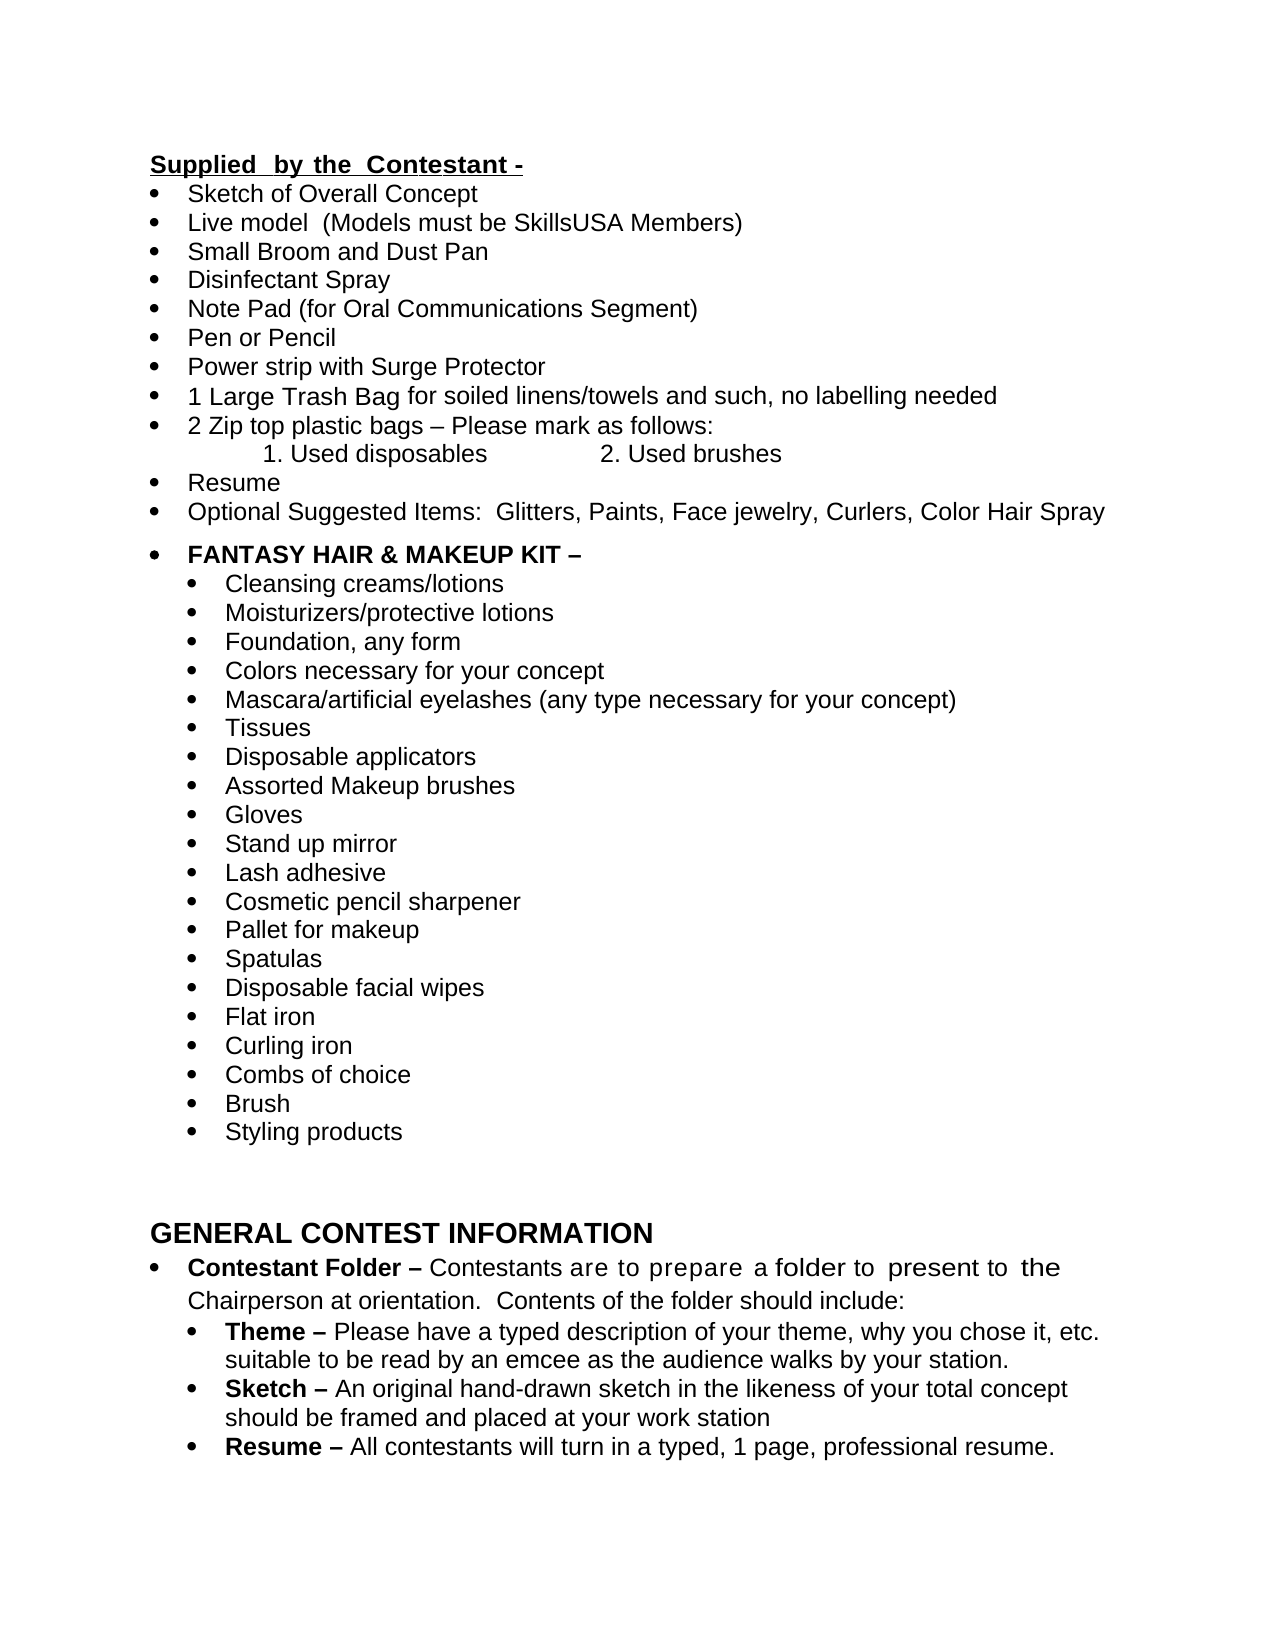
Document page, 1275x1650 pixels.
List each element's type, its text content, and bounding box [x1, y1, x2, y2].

list Disinfectant Spray [150, 265, 1125, 294]
text Supplied by the Contestant - [150, 150, 1125, 179]
list Live model (Models must be SkillsUSA Members) [150, 208, 1125, 236]
list Curling iron [187, 1031, 1125, 1060]
list Foundation, any form [187, 627, 1125, 656]
list Brush [187, 1088, 1125, 1117]
list Optional Suggested Items: Glitters, Paints, Face jewelry, Curlers, Color Hair Spray [150, 497, 1125, 526]
list Cleansing creams/lotions [187, 569, 1125, 598]
list Sketch – An original hand-drawn sketch in the likeness of your total concept should be framed and placed at your work station [187, 1374, 1125, 1432]
list Assorted Makeup brushes [187, 771, 1125, 800]
list Pallet for makeup [187, 915, 1125, 944]
list Disposable applicators [187, 742, 1125, 771]
list Tissues [187, 713, 1125, 742]
text 1. Used disposables 2. Used brushes [187, 439, 1125, 468]
list Gloves [187, 800, 1125, 829]
list Styling products [187, 1117, 1125, 1146]
list Combs of choice [187, 1060, 1125, 1088]
list 1 Large Trash Bag for soiled linens/towels and such, no labelling needed [150, 381, 1125, 411]
list Sketch of Overall Concept [150, 179, 1125, 208]
list 2 Zip top plastic bags – Please mark as follows: [150, 411, 1125, 439]
text GENERAL CONTEST INFORMATION [150, 1216, 1125, 1250]
list Contestant Folder – Contestants are to prepare a folder to present to the Chairperson at orientation. Contents of the folder should include: [150, 1250, 1125, 1316]
list Mascara/artificial eyelashes (any type necessary for your concept) [187, 684, 1125, 713]
list Cosmetic pencil sharpener [187, 887, 1125, 915]
list Note Pad (for Oral Communications Segment) [150, 294, 1125, 323]
list Lash adhesive [187, 858, 1125, 887]
list Moisturizers/protective lotions [187, 598, 1125, 627]
list Power strip with Surge Protector [150, 352, 1125, 381]
list Spatulas [187, 944, 1125, 973]
list Colors necessary for your concept [187, 656, 1125, 684]
list Disposable facial wipes [187, 973, 1125, 1002]
list Resume – All contestants will turn in a typed, 1 page, professional resume. [187, 1432, 1125, 1461]
list Resume [150, 468, 1125, 497]
list Theme – Please have a typed description of your theme, why you chose it, etc. suitable to be read by an emcee as the audience walks by your station. [187, 1316, 1125, 1374]
list Stand up mirror [187, 829, 1125, 858]
list Small Broom and Dust Pan [150, 236, 1125, 265]
list Flat iron [187, 1002, 1125, 1031]
list Pen or Pencil [150, 323, 1125, 352]
list FANTASY HAIR & MAKEUP KIT – [150, 540, 1125, 569]
